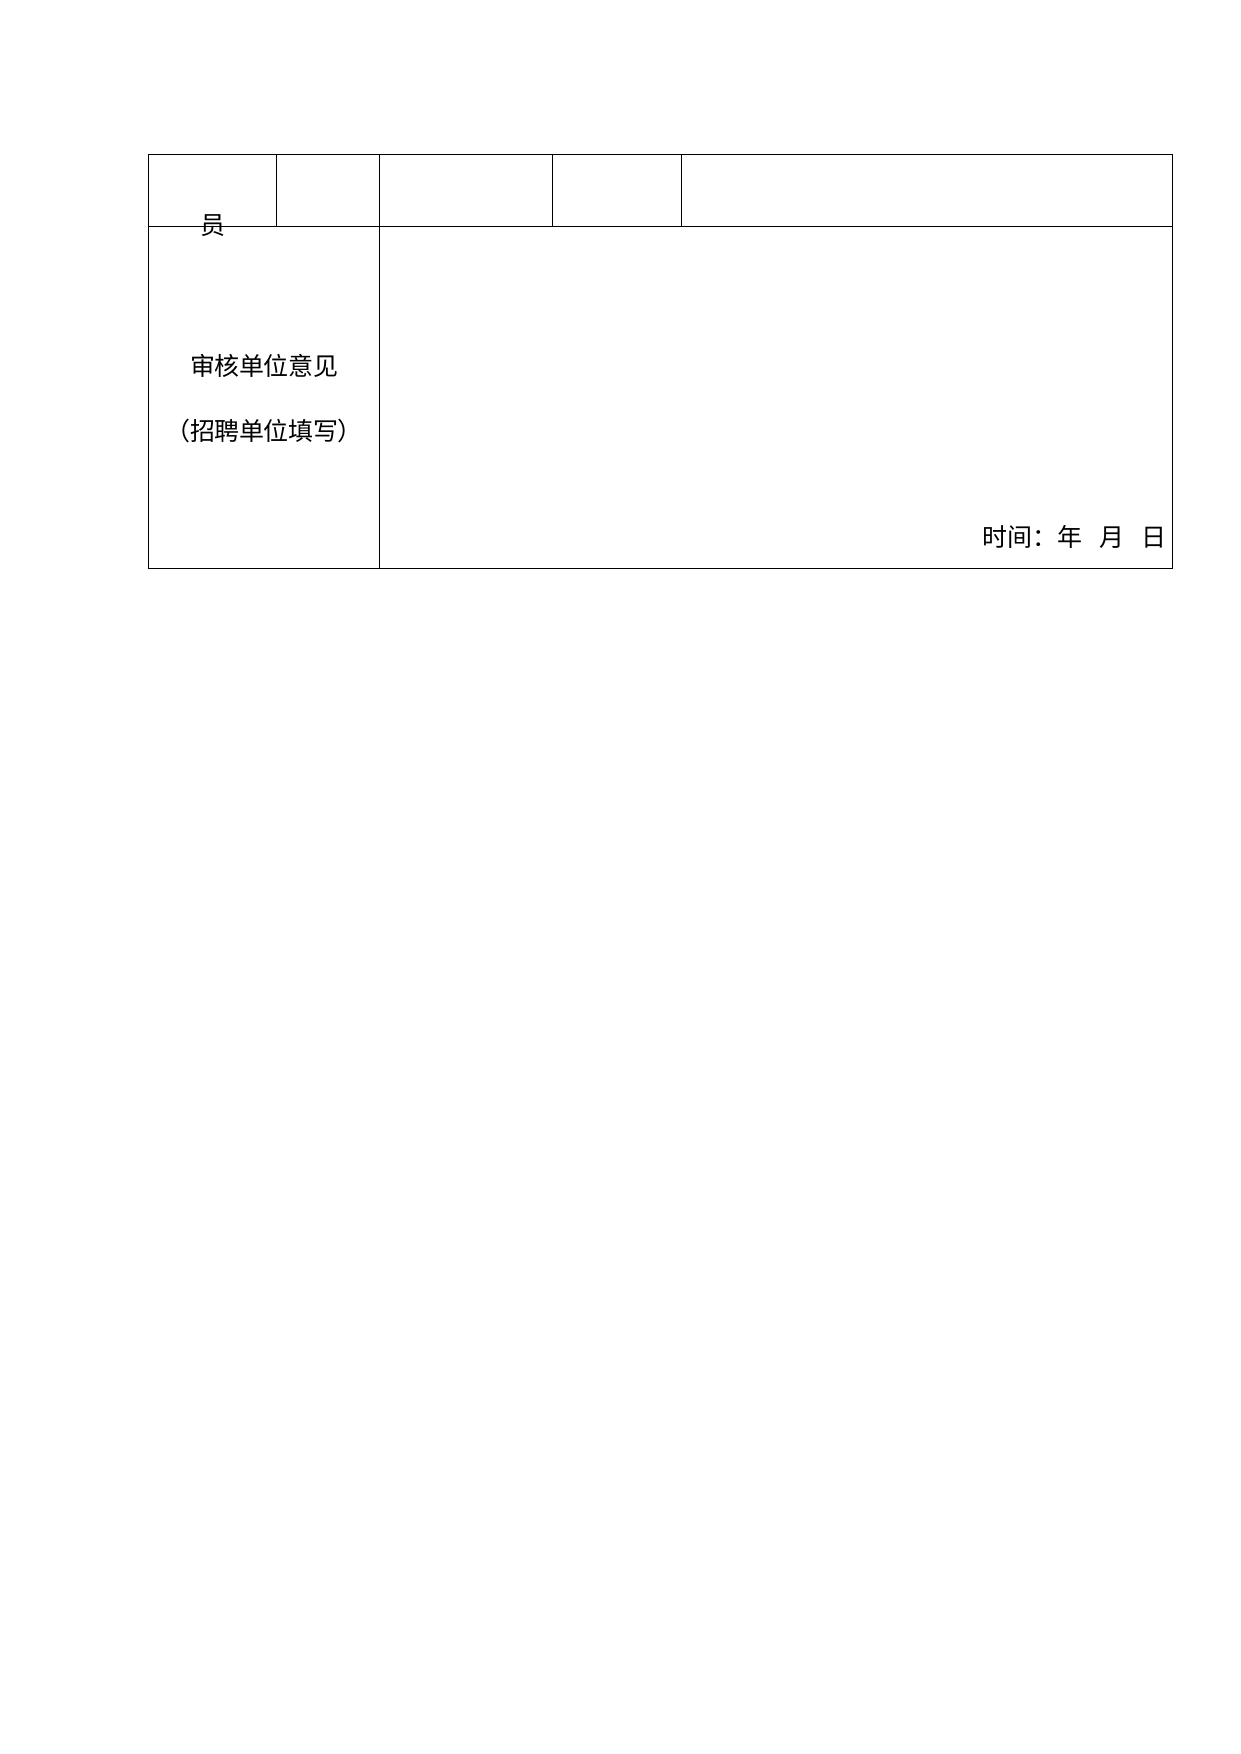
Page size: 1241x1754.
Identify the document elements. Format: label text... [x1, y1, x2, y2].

table_cell 时间：年 月 日 [380, 227, 1172, 568]
table_cell [380, 155, 552, 226]
table_cell [682, 155, 1172, 226]
table_cell 审核单位意见 （招聘单位填写） [149, 227, 379, 568]
table_cell [553, 155, 681, 226]
table_cell [277, 155, 379, 226]
